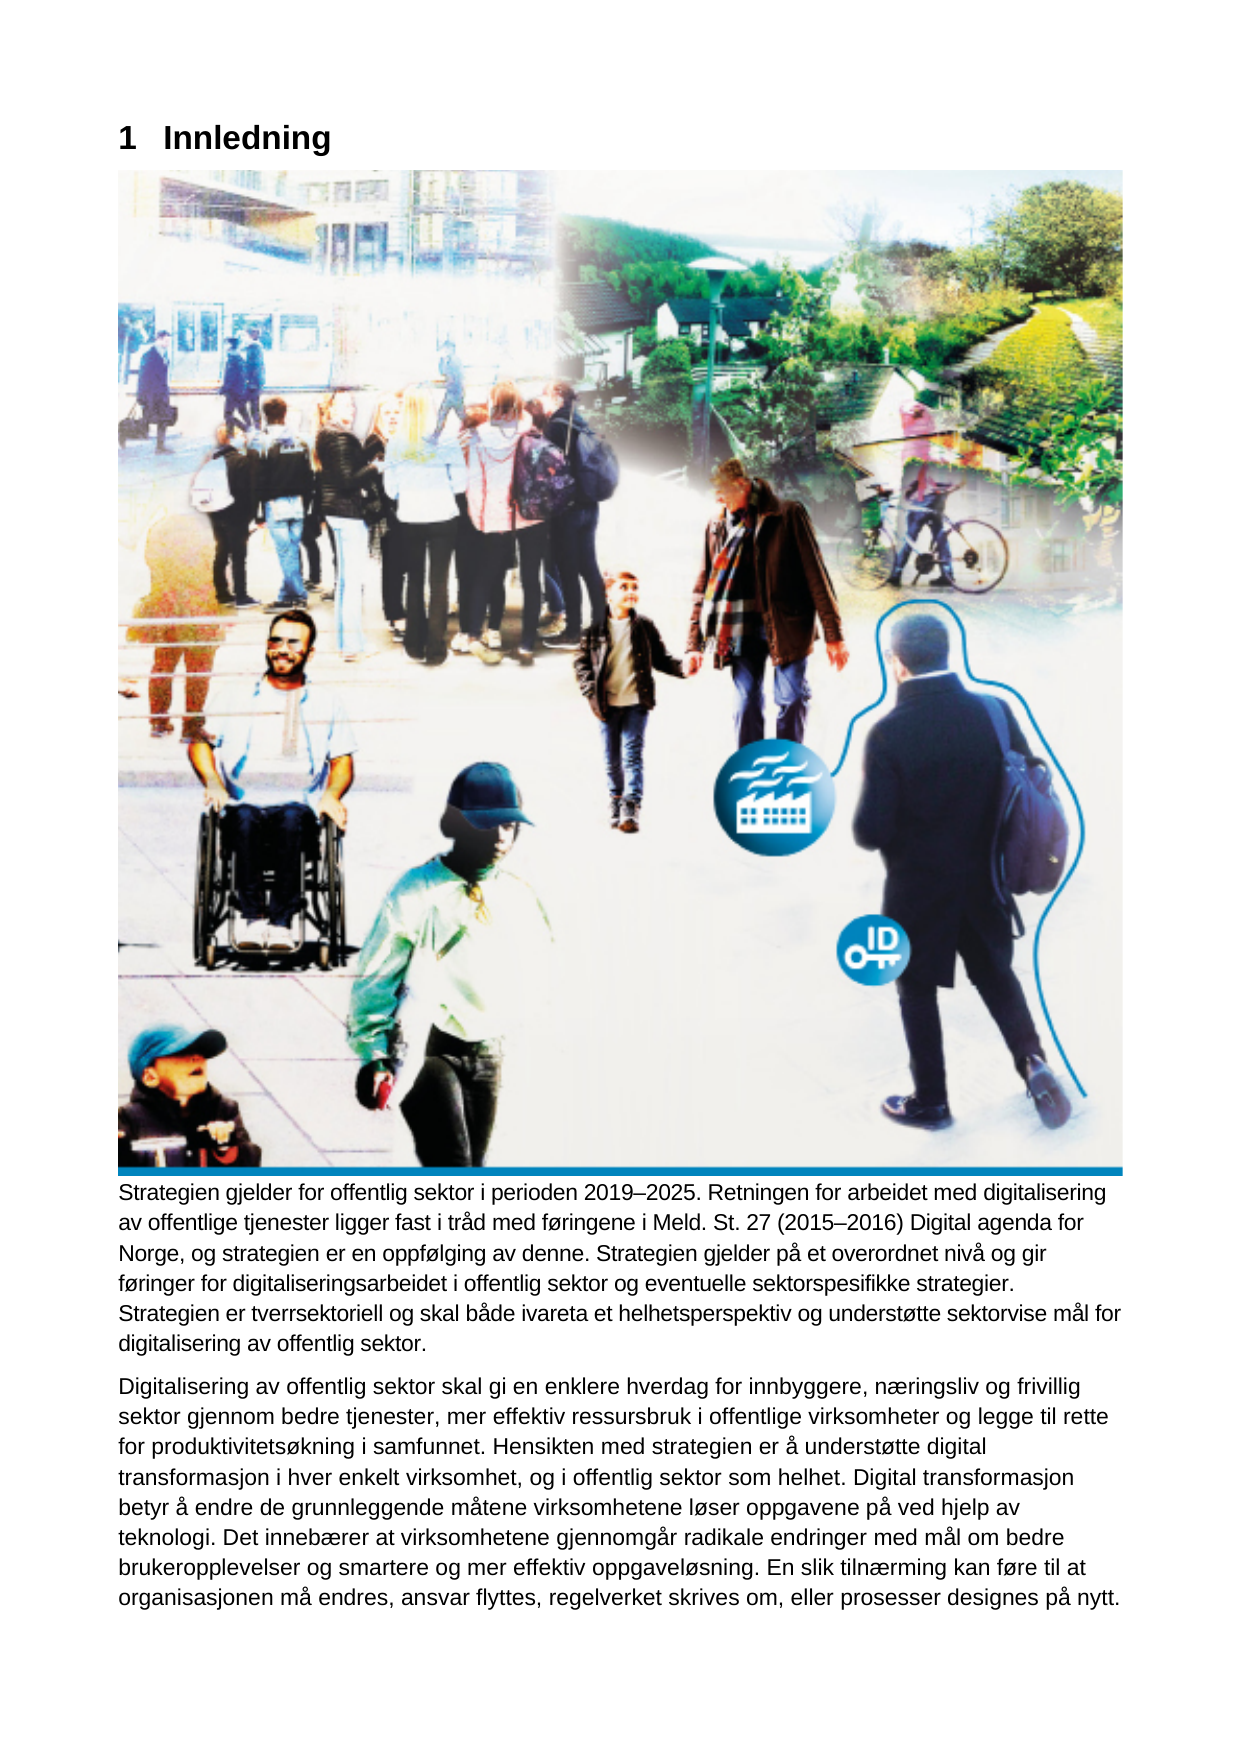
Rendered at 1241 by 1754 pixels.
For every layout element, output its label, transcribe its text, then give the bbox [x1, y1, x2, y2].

text Strategien gjelder for offentlig sektor i perioden 2019–2025. Retningen for arbeidet med digitalisering av offentlige tjenester ligger fast i tråd med føringene i Meld. St. 27 (2015–2016) Digital agenda for Norge, og strategien er en oppfølging av denne. Strategien gjelder på et overordnet nivå og gir føringer for digitaliseringsarbeidet i offentlig sektor og eventuelle sektorspesifikke strategier. Strategien er tverrsektoriell og skal både ivareta et helhetsperspektiv og understøtte sektorvise mål for digitalisering av offentlig sektor. [118, 1176, 1122, 1357]
picture [118, 170, 1123, 1167]
subtitle Innledning [118, 118, 1122, 157]
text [118, 1373, 1122, 1611]
